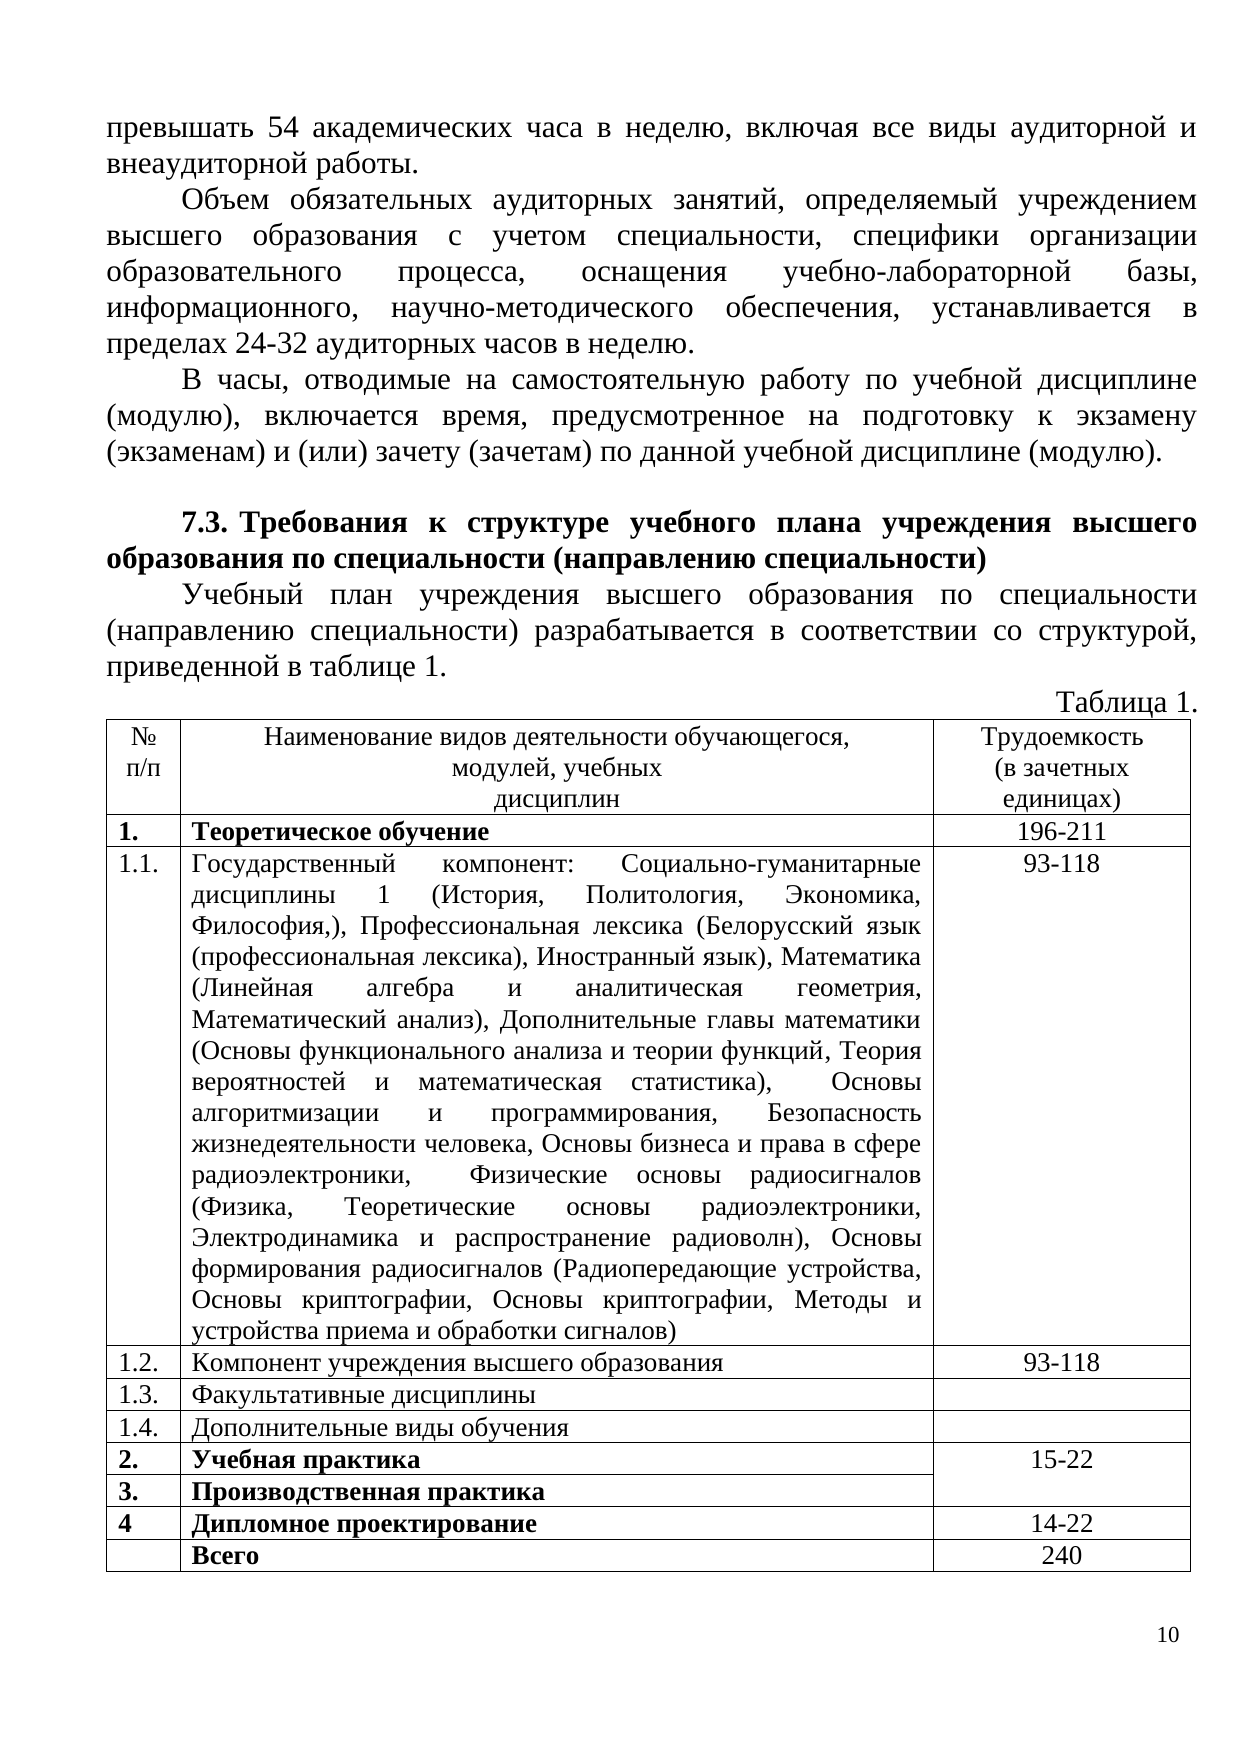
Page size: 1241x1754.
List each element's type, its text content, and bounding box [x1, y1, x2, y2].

table_cell Всего [181, 1540, 933, 1571]
table_cell 1. [107, 815, 180, 846]
table_cell Учебная практика [181, 1443, 933, 1474]
table_cell 93-118 [934, 1346, 1190, 1377]
table_cell Производственная практика [181, 1475, 933, 1506]
text Таблица 1. [106, 683, 1198, 719]
table_header № п/п [107, 720, 180, 814]
table_header Наименование видов деятельности обучающегося, модулей, учебных дисциплин [181, 720, 933, 814]
table_cell Государственный компонент: Социально-гуманитарные дисциплины 1 (История, Политология, Экономика, Философия,), Профессиональная лексика (Белорусский язык (профессиональная лексика), Иностранный язык), Математика (Линейная алгебра и аналитическая геометрия, Математический анализ), Дополнительные главы математики (Основы функционального анализа и теории функций, Теория вероятностей и математическая статистика), Основы алгоритмизации и программирования, Безопасность жизнедеятельности человека, Основы бизнеса и права в сфере радиоэлектроники, Физические основы радиосигналов (Физика, Теоретические основы радиоэлектроники, Электродинамика и распространение радиоволн), Основы формирования радиосигналов (Радиопередающие устройства, Основы криптографии, Основы криптографии, Методы и устройства приема и обработки сигналов) [181, 847, 933, 1345]
table_cell 2. [107, 1443, 180, 1474]
table_cell 15-22 [934, 1443, 1190, 1506]
text В часы, отводимые на самостоятельную работу по учебной дисциплине (модулю), включается время, предусмотренное на подготовку к экзамену (экзаменам) и (или) зачету (зачетам) по данной учебной дисциплине (модулю). [106, 360, 1198, 468]
table_header Трудоемкость (в зачетных единицах) [934, 720, 1190, 814]
text Объем обязательных аудиторных занятий, определяемый учреждением высшего образования с учетом специальности, специфики организации образовательного процесса, оснащения учебно-лабораторной базы, информационного, научно-методического обеспечения, устанавливается в пределах 24-32 аудиторных часов в неделю. [106, 180, 1198, 360]
table_cell 1.1. [107, 847, 180, 1345]
text Учебный план учреждения высшего образования по специальности (направлению специальности) разрабатывается в соответствии со структурой, приведенной в таблице 1. [106, 576, 1198, 683]
table_cell 196-211 [934, 815, 1190, 846]
table_cell Дополнительные виды обучения [181, 1411, 933, 1442]
table_cell Факультативные дисциплины [181, 1379, 933, 1410]
table_cell 240 [934, 1540, 1190, 1571]
table_cell [934, 1379, 1190, 1410]
table_cell 1.2. [107, 1346, 180, 1377]
table_cell 93-118 [934, 847, 1190, 1345]
table_cell 4 [107, 1507, 180, 1538]
table_cell Компонент учреждения высшего образования [181, 1346, 933, 1377]
list Требования к структуре учебного плана учреждения высшего образования по специальности (направлению специальности) [106, 504, 1198, 576]
table_cell 1.3. [107, 1379, 180, 1410]
table_cell 1.4. [107, 1411, 180, 1442]
table_cell 14-22 [934, 1507, 1190, 1538]
table_cell [934, 1411, 1190, 1442]
table_cell Дипломное проектирование [181, 1507, 933, 1538]
table_cell Теоретическое обучение [181, 815, 933, 846]
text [106, 108, 1198, 180]
table_cell [107, 1540, 180, 1571]
table_cell 3. [107, 1475, 180, 1506]
